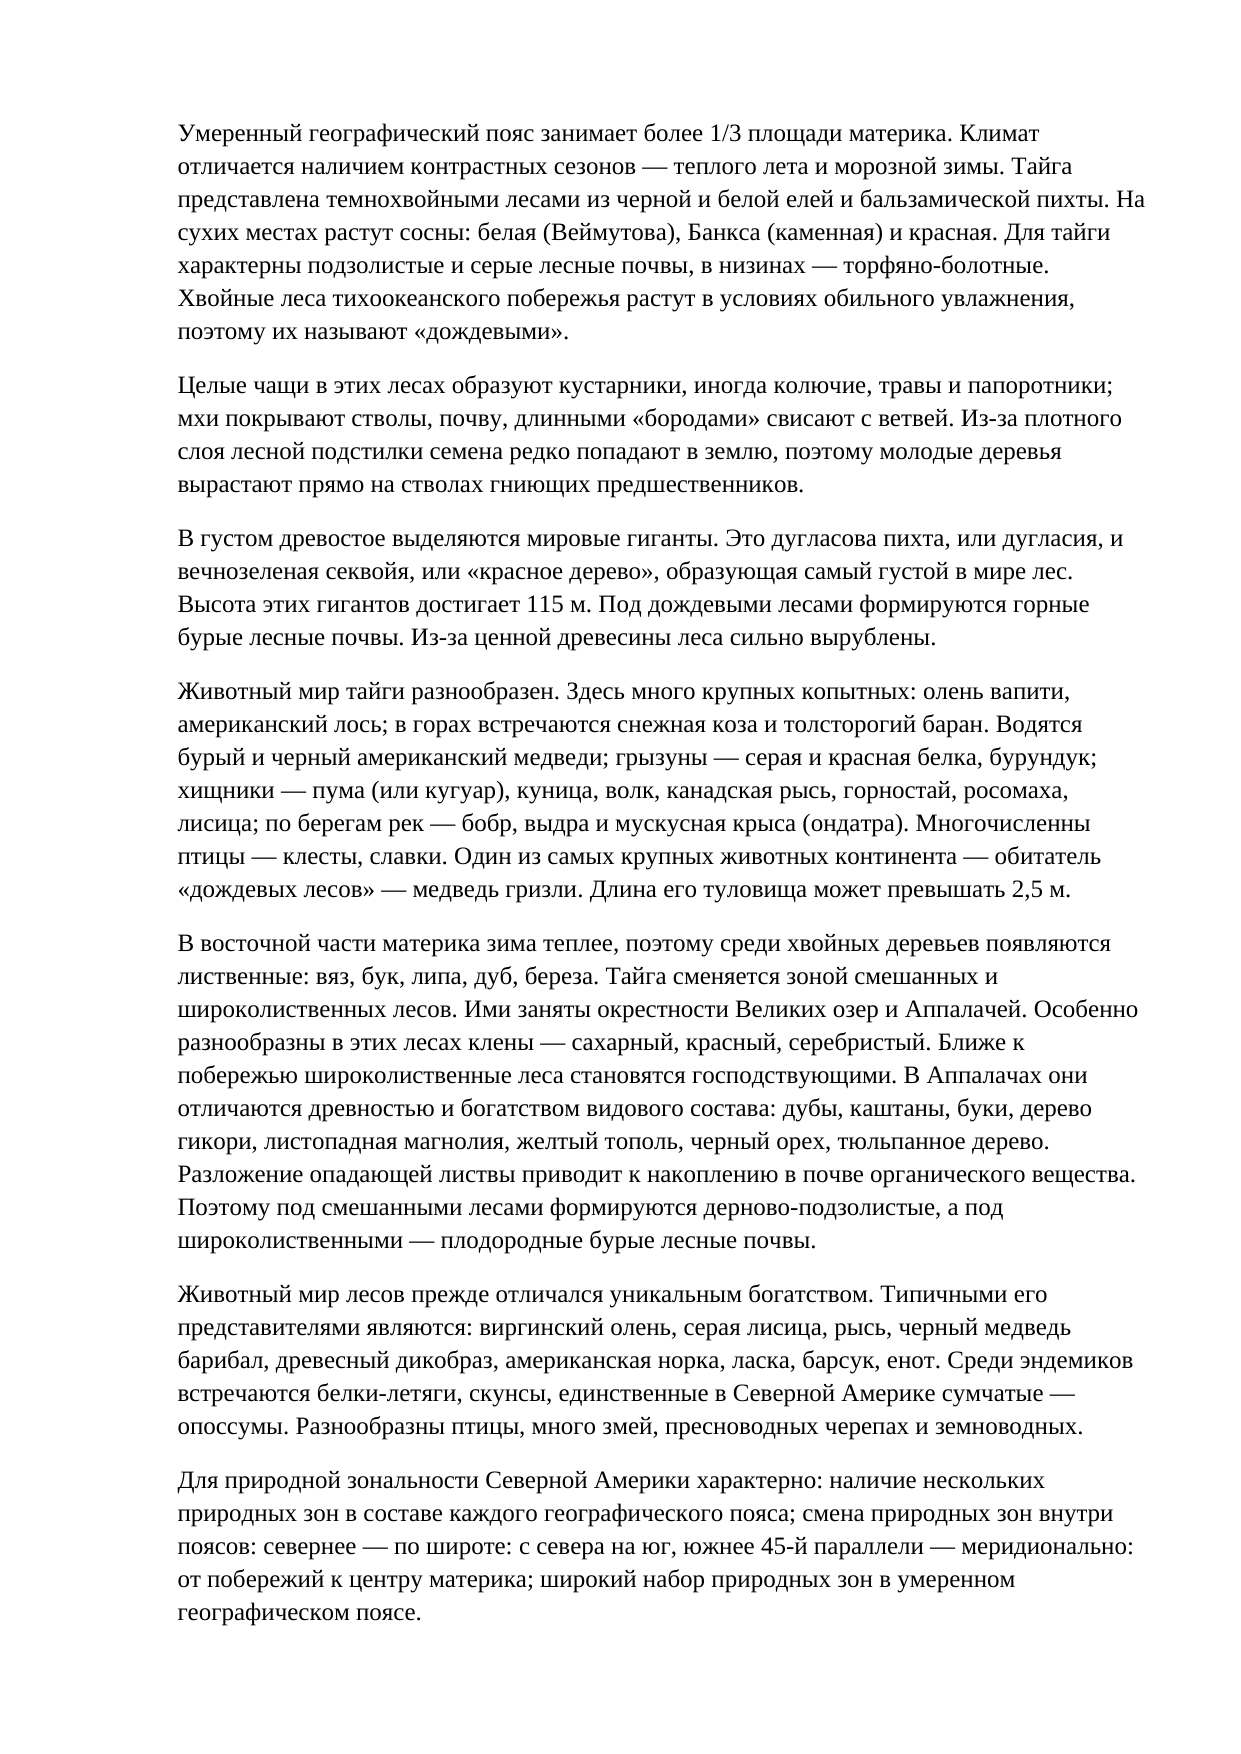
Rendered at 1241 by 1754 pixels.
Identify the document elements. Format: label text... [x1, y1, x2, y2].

text Для природной зональности Северной Америки характерно: наличие нескольких природных зон в составе каждого географического пояса; смена природных зон внутри поясов: севернее — по широте: с севера на юг, южнее 45-й параллели — меридионально: от побережий к центру материка; широкий набор природных зон в умеренном географическом поясе. [177, 1465, 1152, 1626]
text Умеренный географический пояс занимает более 1/3 площади материка. Климат отличается наличием контрастных сезонов — теплого лета и морозной зимы. Тайга представлена темнохвойными лесами из черной и белой елей и бальзамической пихты. На сухих местах растут сосны: белая (Веймутова), Банкса (каменная) и красная. Для тайги характерны подзолистые и серые лесные почвы, в низинах — торфяно-болотные. Хвойные леса тихоокеанского побережья растут в условиях обильного увлажнения, поэтому их называют «дождевыми». [177, 118, 1152, 345]
text В густом древостое выделяются мировые гиганты. Это дугласова пихта, или дугласия, и вечнозеленая секвойя, или «красное дерево», образующая самый густой в мире лес. Высота этих гигантов достигает 115 м. Под дождевыми лесами формируются горные бурые лесные почвы. Из-за ценной древесины леса сильно вырублены. [177, 523, 1152, 651]
text В восточной части материка зима теплее, поэтому среди хвойных деревьев появляются лиственные: вяз, бук, липа, дуб, береза. Тайга сменяется зоной смешанных и широколиственных лесов. Ими заняты окрестности Великих озер и Аппалачей. Особенно разнообразны в этих лесах клены — сахарный, красный, серебристый. Ближе к побережью широколиственные леса становятся господствующими. В Аппалачах они отличаются древностью и богатством видового состава: дубы, каштаны, буки, дерево гикори, листопадная магнолия, желтый тополь, черный орех, тюльпанное дерево. Разложение опадающей листвы приводит к накоплению в почве органического вещества. Поэтому под смешанными лесами формируются дерново-подзолистые, а под широколиственными — плодородные бурые лесные почвы. [177, 928, 1152, 1254]
text Животный мир лесов прежде отличался уникальным богатством. Типичными его представителями являются: виргинский олень, серая лисица, рысь, черный медведь барибал, древесный дикобраз, американская норка, ласка, барсук, енот. Среди эндемиков встречаются белки-летяги, скунсы, единственные в Северной Америке сумчатые — опоссумы. Разнообразны птицы, много змей, пресноводных черепах и земноводных. [177, 1279, 1152, 1440]
text Животный мир тайги разнообразен. Здесь много крупных копытных: олень вапити, американский лось; в горах встречаются снежная коза и толсторогий баран. Водятся бурый и черный американский медведи; грызуны — серая и красная белка, бурундук; хищники — пума (или кугуар), куница, волк, канадская рысь, горностай, росомаха, лисица; по берегам рек — бобр, выдра и мускусная крыса (ондатра). Многочисленны птицы — клесты, славки. Один из самых крупных животных континента — обитатель «дождевых лесов» — медведь гризли. Длина его туловища может превышать 2,5 м. [177, 676, 1152, 903]
text Целые чащи в этих лесах образуют кустарники, иногда колючие, травы и папоротники; мхи покрывают стволы, почву, длинными «бородами» свисают с ветвей. Из-за плотного слоя лесной подстилки семена редко попадают в землю, поэтому молодые деревья вырастают прямо на стволах гниющих предшественников. [177, 370, 1152, 498]
